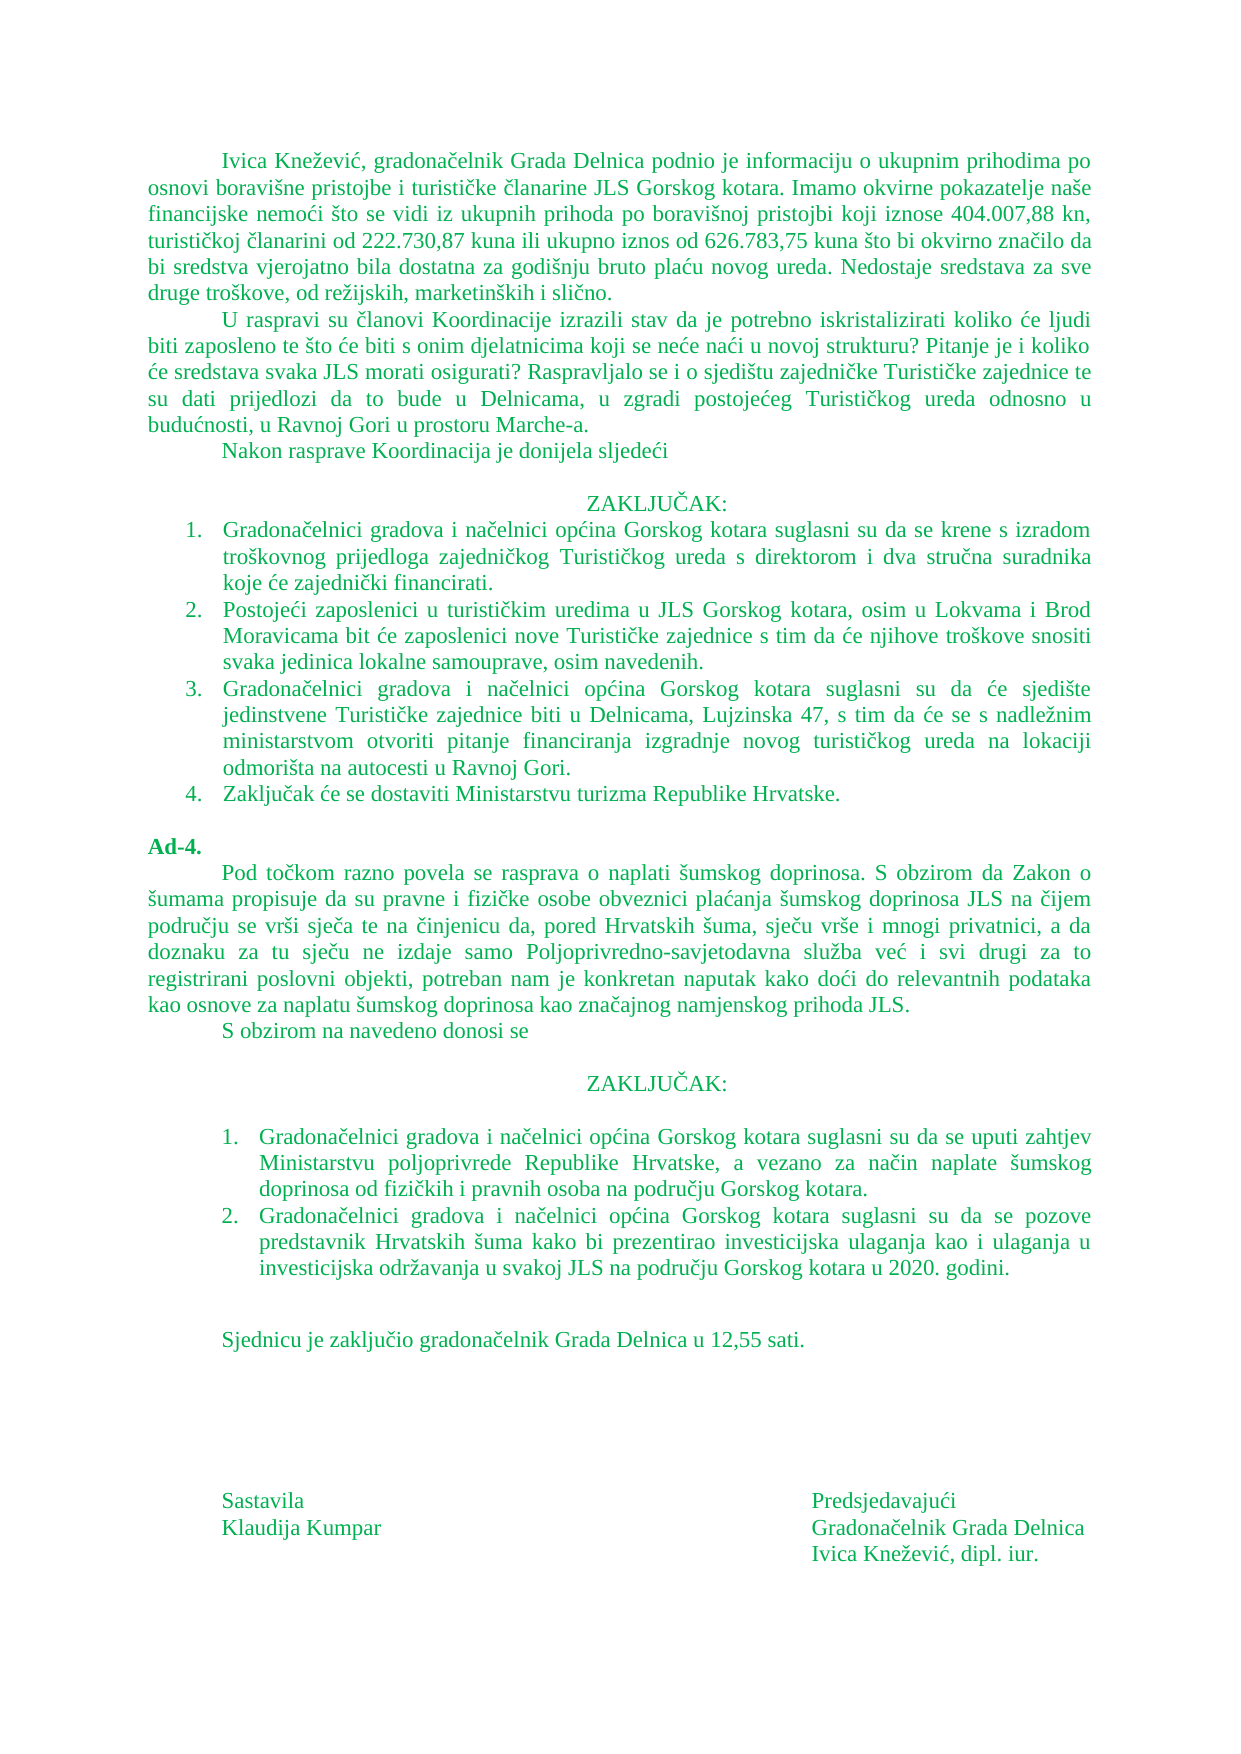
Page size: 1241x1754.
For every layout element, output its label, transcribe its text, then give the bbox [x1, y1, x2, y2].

list Gradonačelnici gradova i načelnici općina Gorskog kotara suglasni su da se krene s izradom troškovnog prijedloga zajedničkog Turističkog ureda s direktorom i dva stručna suradnika koje će zajednički financirati. [185, 517, 1093, 596]
text Nakon rasprave Koordinacija je donijela sljedeći [148, 437, 1093, 464]
list Gradonačelnici gradova i načelnici općina Gorskog kotara suglasni su da se uputi zahtjev Ministarstvu poljoprivrede Republike Hrvatske, a vezano za način naplate šumskog doprinosa od fizičkih i pravnih osoba na području Gorskog kotara. [221, 1123, 1093, 1202]
text Ivica Knežević, gradonačelnik Grada Delnica podnio je informaciju o ukupnim prihodima po osnovi boravišne pristojbe i turističke članarine JLS Gorskog kotara. Imamo okvirne pokazatelje naše financijske nemoći što se vidi iz ukupnih prihoda po boravišnoj pristojbi koji iznose 404.007,88 kn, turističkoj članarini od 222.730,87 kuna ili ukupno iznos od 626.783,75 kuna što bi okvirno značilo da bi sredstva vjerojatno bila dostatna za godišnju bruto plaću novog ureda. Nedostaje sredstava za sve druge troškove, od režijskih, marketinških i slično. [148, 148, 1093, 306]
text S obzirom na navedeno donosi se [148, 1017, 1093, 1044]
list Gradonačelnici gradova i načelnici općina Gorskog kotara suglasni su da će sjedište jedinstvene Turističke zajednice biti u Delnicama, Lujzinska 47, s tim da će se s nadležnim ministarstvom otvoriti pitanje financiranja izgradnje novog turističkog ureda na lokaciji odmorišta na autocesti u Ravnoj Gori. [185, 675, 1093, 780]
text Ivica Knežević, dipl. iur. [148, 1540, 1093, 1567]
text Sastavila Predsjedavajući [148, 1488, 1093, 1514]
text U raspravi su članovi Koordinacije izrazili stav da je potrebno iskristalizirati koliko će ljudi biti zaposleno te što će biti s onim djelatnicima koji se neće naći u novoj strukturu? Pitanje je i koliko će sredstava svaka JLS morati osigurati? Raspravljalo se i o sjedištu zajedničke Turističke zajednice te su dati prijedlozi da to bude u Delnicama, u zgradi postojećeg Turističkog ureda odnosno u budućnosti, u Ravnoj Gori u prostoru Marche-a. [148, 306, 1093, 437]
text Sjednicu je zaključio gradonačelnik Grada Delnica u 12,55 sati. [148, 1326, 1093, 1352]
list Zaključak će se dostaviti Ministarstvu turizma Republike Hrvatske. [185, 780, 1093, 806]
list Gradonačelnici gradova i načelnici općina Gorskog kotara suglasni su da se pozove predstavnik Hrvatskih šuma kako bi prezentirao investicijska ulaganja kao i ulaganja u investicijska održavanja u svakoj JLS na području Gorskog kotara u 2020. godini. [221, 1202, 1093, 1281]
text ZAKLJUČAK: [148, 1070, 1093, 1096]
text ZAKLJUČAK: [148, 490, 1093, 517]
text Ad-4. [148, 833, 1093, 859]
text Pod točkom razno povela se rasprava o naplati šumskog doprinosa. S obzirom da Zakon o šumama propisuje da su pravne i fizičke osobe obveznici plaćanja šumskog doprinosa JLS na čijem području se vrši sječa te na činjenicu da, pored Hrvatskih šuma, sječu vrše i mnogi privatnici, a da doznaku za tu sječu ne izdaje samo Poljoprivredno-savjetodavna služba već i svi drugi za to registrirani poslovni objekti, potreban nam je konkretan naputak kako doći do relevantnih podataka kao osnove za naplatu šumskog doprinosa kao značajnog namjenskog prihoda JLS. [148, 859, 1093, 1017]
list Postojeći zaposlenici u turističkim uredima u JLS Gorskog kotara, osim u Lokvama i Brod Moravicama bit će zaposlenici nove Turističke zajednice s tim da će njihove troškove snositi svaka jedinica lokalne samouprave, osim navedenih. [185, 596, 1093, 675]
text Klaudija Kumpar Gradonačelnik Grada Delnica [148, 1514, 1093, 1540]
